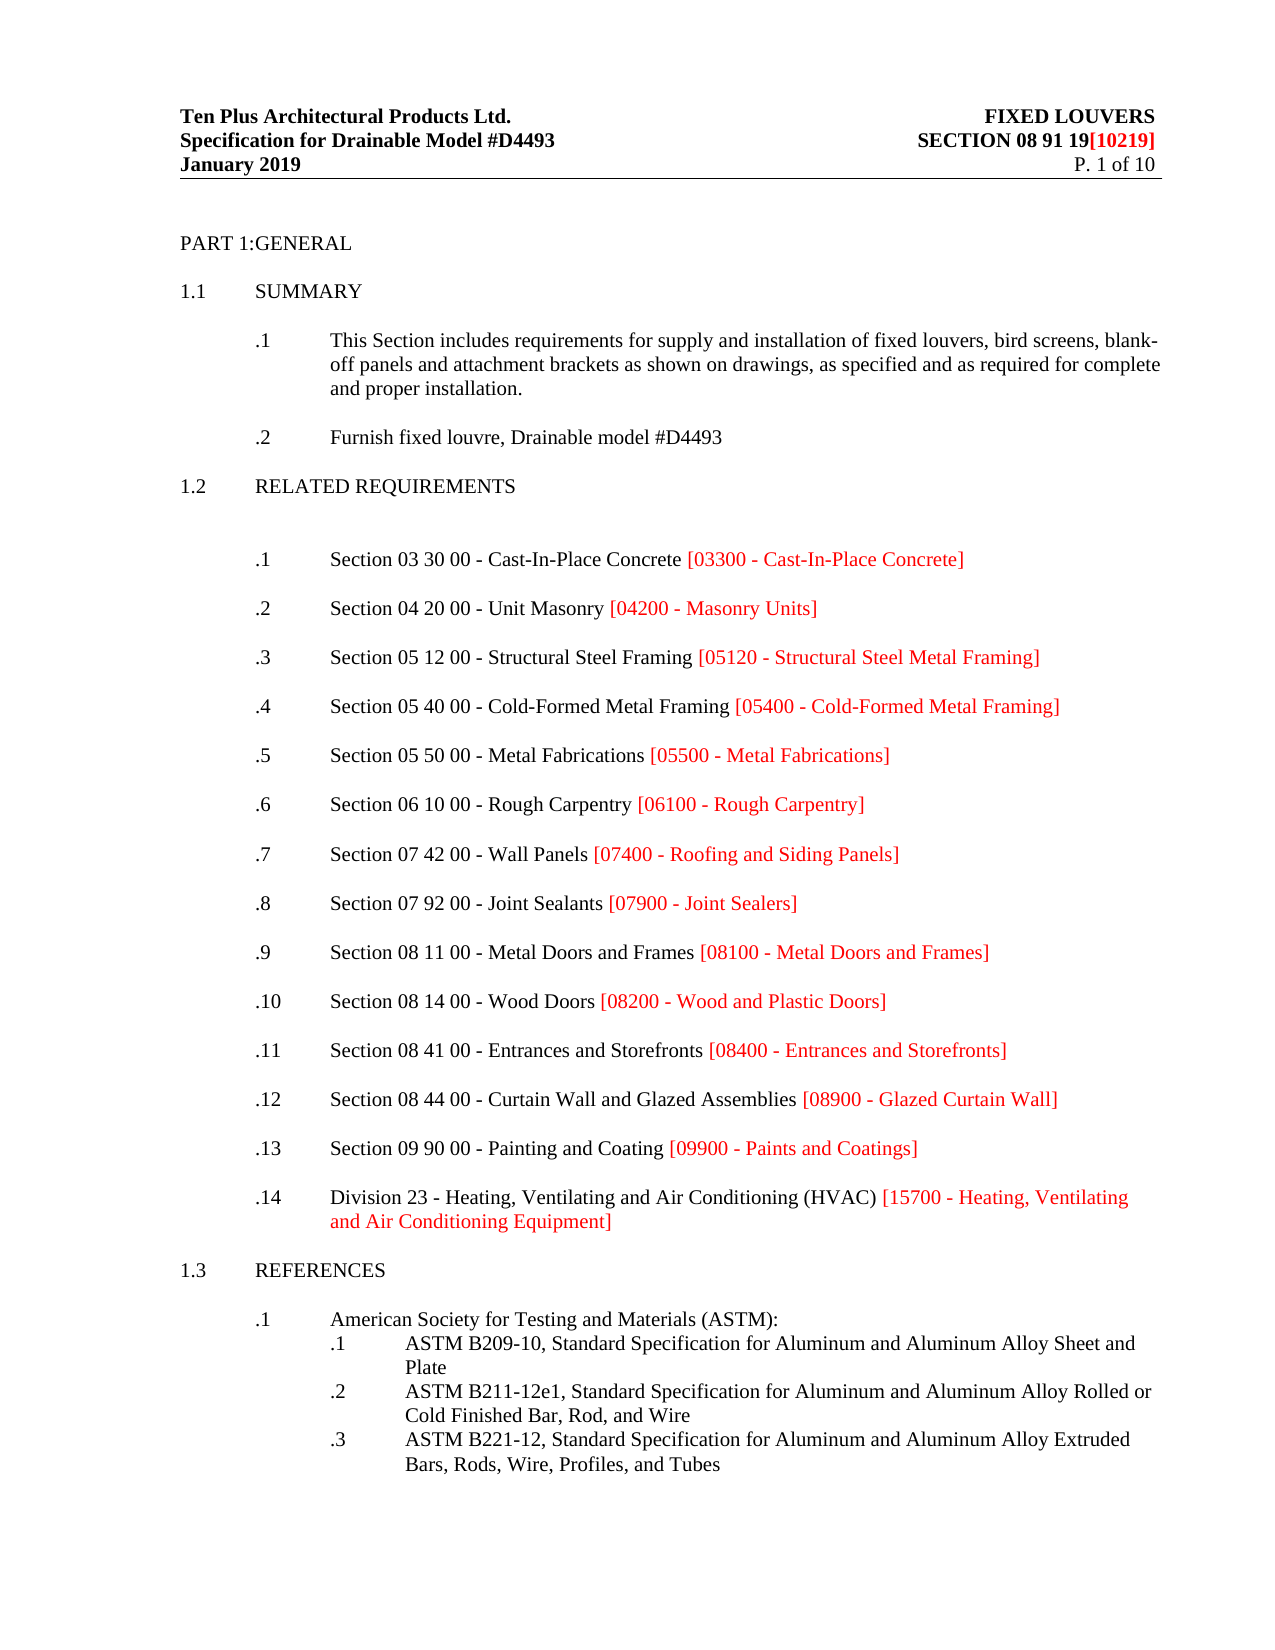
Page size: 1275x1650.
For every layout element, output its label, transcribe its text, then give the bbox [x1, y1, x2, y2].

list Section 09 90 00 - Painting and Coating [09900 - Paints and Coatings] [255, 1136, 1162, 1160]
list This Section includes requirements for supply and installation of fixed louvers, bird screens, blank-off panels and attachment brackets as shown on drawings, as specified and as required for complete and proper installation. [255, 328, 1162, 400]
list Division 23 - Heating, Ventilating and Air Conditioning (HVAC) [15700 - Heating, Ventilating and Air Conditioning Equipment] [255, 1185, 1162, 1233]
list SUMMARY [180, 279, 1162, 303]
list ASTM B221-12, Standard Specification for Aluminum and Aluminum Alloy Extruded Bars, Rods, Wire, Profiles, and Tubes [330, 1427, 1162, 1476]
list ASTM B211-12e1, Standard Specification for Aluminum and Aluminum Alloy Rolled or Cold Finished Bar, Rod, and Wire [330, 1379, 1162, 1427]
list Section 05 12 00 - Structural Steel Framing [05120 - Structural Steel Metal Framing] [255, 645, 1162, 669]
list Section 07 42 00 - Wall Panels [07400 - Roofing and Siding Panels] [255, 841, 1162, 866]
list Section 06 10 00 - Rough Carpentry [06100 - Rough Carpentry] [255, 792, 1162, 816]
list Furnish fixed louvre, Drainable model #D4493 [255, 425, 1162, 449]
list Section 07 92 00 - Joint Sealants [07900 - Joint Sealers] [255, 891, 1162, 914]
list RELATED REQUIREMENTS [180, 474, 1162, 498]
list Section 08 41 00 - Entrances and Storefronts [08400 - Entrances and Storefronts] [255, 1038, 1162, 1062]
list Section 05 50 00 - Metal Fabrications [05500 - Metal Fabrications] [255, 743, 1162, 767]
list Section 08 11 00 - Metal Doors and Frames [08100 - Metal Doors and Frames] [255, 939, 1162, 964]
list Section 08 14 00 - Wood Doors [08200 - Wood and Plastic Doors] [255, 989, 1162, 1013]
list Section 05 40 00 - Cold-Formed Metal Framing [05400 - Cold-Formed Metal Framing] [255, 694, 1162, 718]
list REFERENCES [180, 1258, 1162, 1282]
list GENERAL [180, 231, 1162, 254]
list American Society for Testing and Materials (ASTM): [255, 1307, 1162, 1331]
list Section 08 44 00 - Curtain Wall and Glazed Assemblies [08900 - Glazed Curtain Wall] [255, 1087, 1162, 1111]
list Section 03 30 00 - Cast-In-Place Concrete [03300 - Cast-In-Place Concrete] [255, 547, 1162, 571]
list Section 04 20 00 - Unit Masonry [04200 - Masonry Units] [255, 596, 1162, 620]
list ASTM B209-10, Standard Specification for Aluminum and Aluminum Alloy Sheet and Plate [330, 1331, 1162, 1379]
